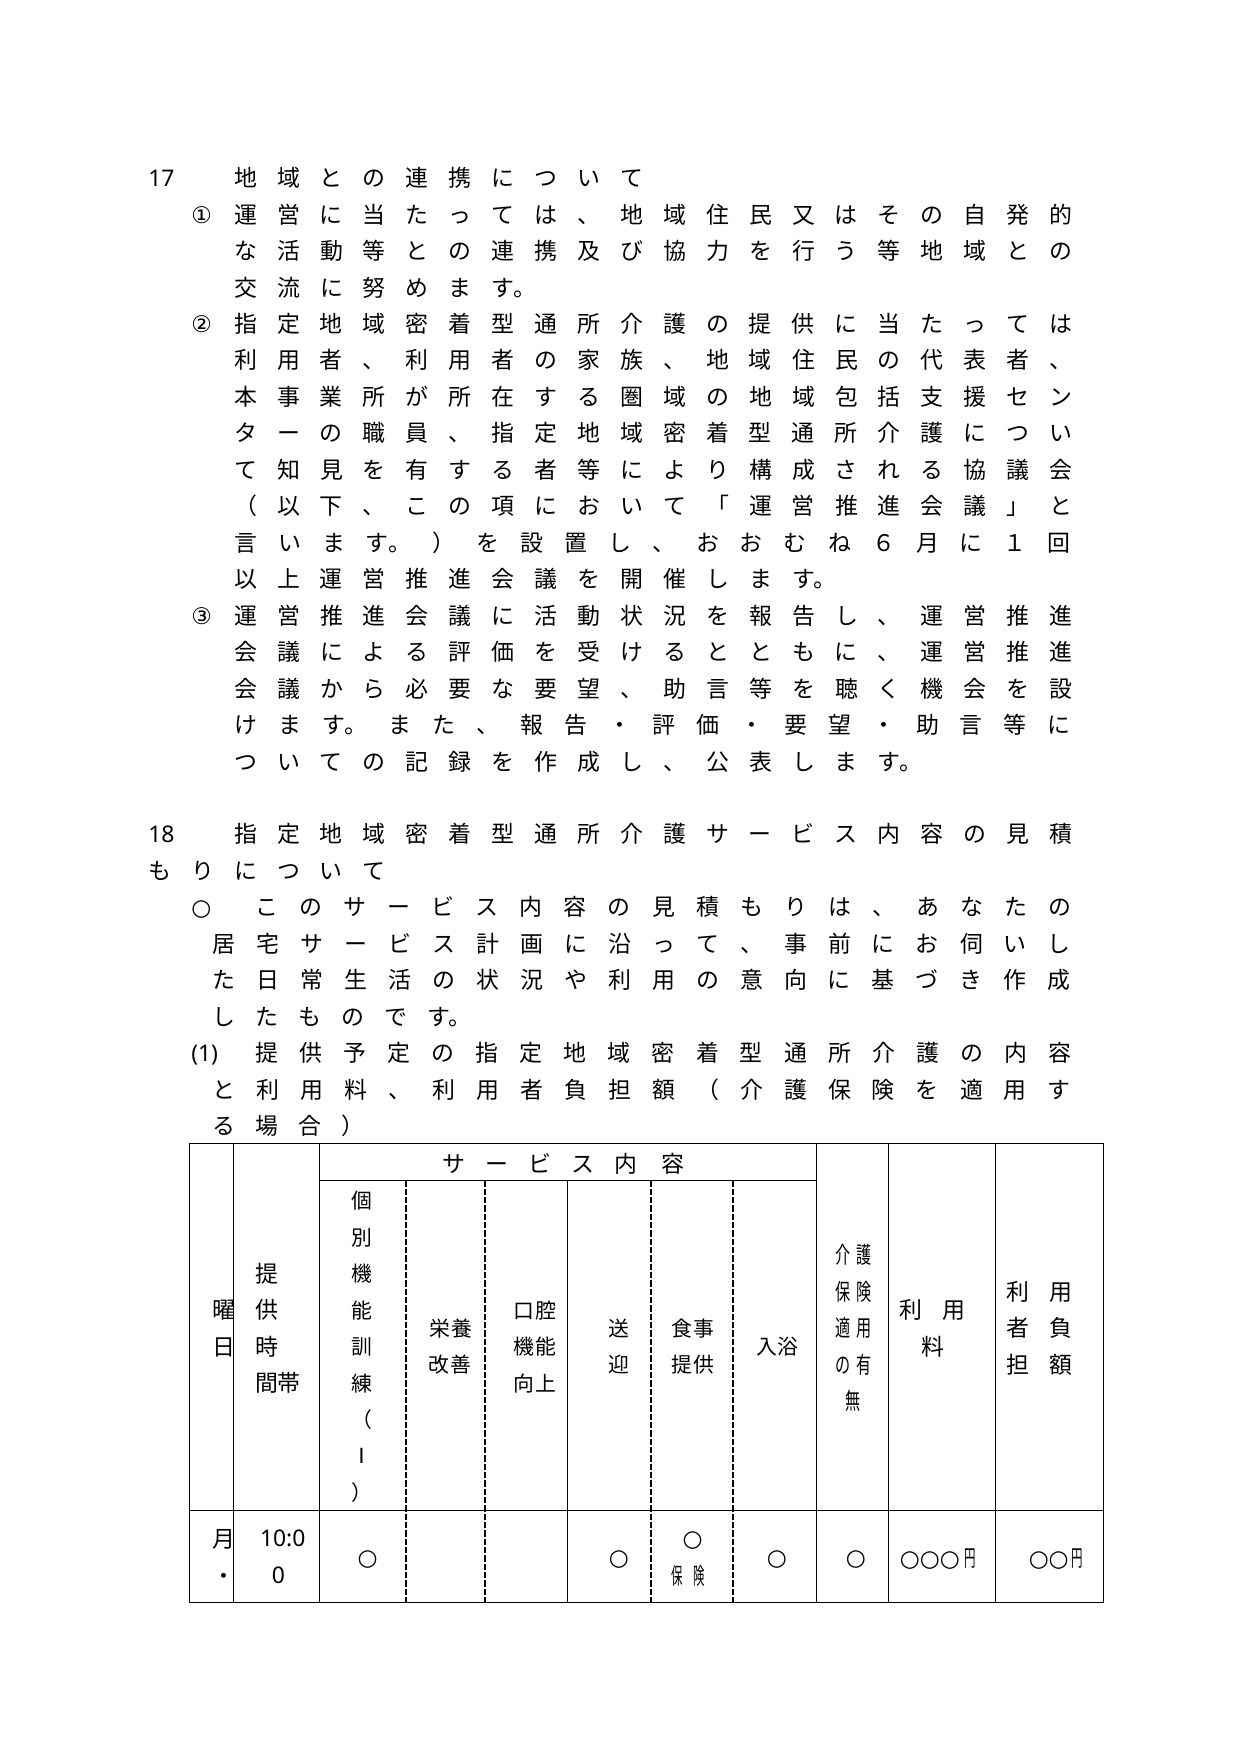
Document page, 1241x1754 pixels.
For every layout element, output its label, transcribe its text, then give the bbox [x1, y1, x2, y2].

list このサービス内容の見積もりは、あなたの居宅サービス計画に沿って、事前にお伺いした日常生活の状況や利用の意向に基づき作成したものです。 [170, 888, 1092, 1033]
table_cell 栄養 改善 [406, 1181, 485, 1509]
table_cell ○ [320, 1511, 406, 1602]
table_cell [485, 1511, 567, 1602]
list 提供予定の指定地域密着型通所介護の内容と利用料、利用者負担額（介護保険を適用する場合） [170, 1033, 1092, 1143]
table_cell [406, 1511, 485, 1602]
table_cell 10:00～17:00 [234, 1511, 319, 1602]
table_header サービス内容 [320, 1144, 816, 1180]
list 運営に当たっては、地域住民又はその自発的な活動等との連携及び協力を行う等地域との交流に努めます。 [171, 195, 1092, 304]
table_cell 送迎 [568, 1181, 651, 1509]
table_header 利用料 [889, 1144, 995, 1509]
list 運営推進会議に活動状況を報告し、運営推進会議による評価を受けるとともに、運営推進会議から必要な要望、助言等を聴く機会を設けます。また、報告・評価・要望・助言等についての記録を作成し、公表します。 [171, 596, 1092, 778]
table_header 介護保険適用の有無 [817, 1144, 888, 1509]
table_header 利用者負担額 [996, 1144, 1103, 1509]
table_cell ○ [817, 1511, 888, 1602]
table_cell 入浴 [733, 1181, 816, 1509]
table_header 曜日 [190, 1144, 233, 1509]
text 17 地域との連携について [148, 158, 1092, 195]
table_cell ○ [568, 1511, 651, 1602]
table_cell 個別機能訓練（Ⅰ） [320, 1181, 406, 1509]
table_cell 月・木 [190, 1511, 233, 1602]
table_cell ○ 保険適用外 [651, 1511, 733, 1602]
table_cell ○○円 [996, 1511, 1103, 1602]
table_cell 口腔機能向上 [485, 1181, 567, 1509]
table_header 提 供 時間帯 [234, 1144, 319, 1509]
table_cell ○ [733, 1511, 816, 1602]
list 指定地域密着型通所介護の提供に当たっては、利用者、利用者の家族、地域住民の代表者、本事業所が所在する圏域の地域包括支援センターの職員、指定地域密着型通所介護について知見を有する者等により構成される協議会（以下、この項において「運営推進会議」と言います。）を設置し、おおむね６月に１回以上運営推進会議を開催します。 [171, 304, 1092, 596]
table_cell 食事 提供 [651, 1181, 733, 1509]
text 18 指定地域密着型通所介護サービス内容の見積もりについて [148, 815, 1092, 888]
table_cell ○○○円 [889, 1511, 995, 1602]
